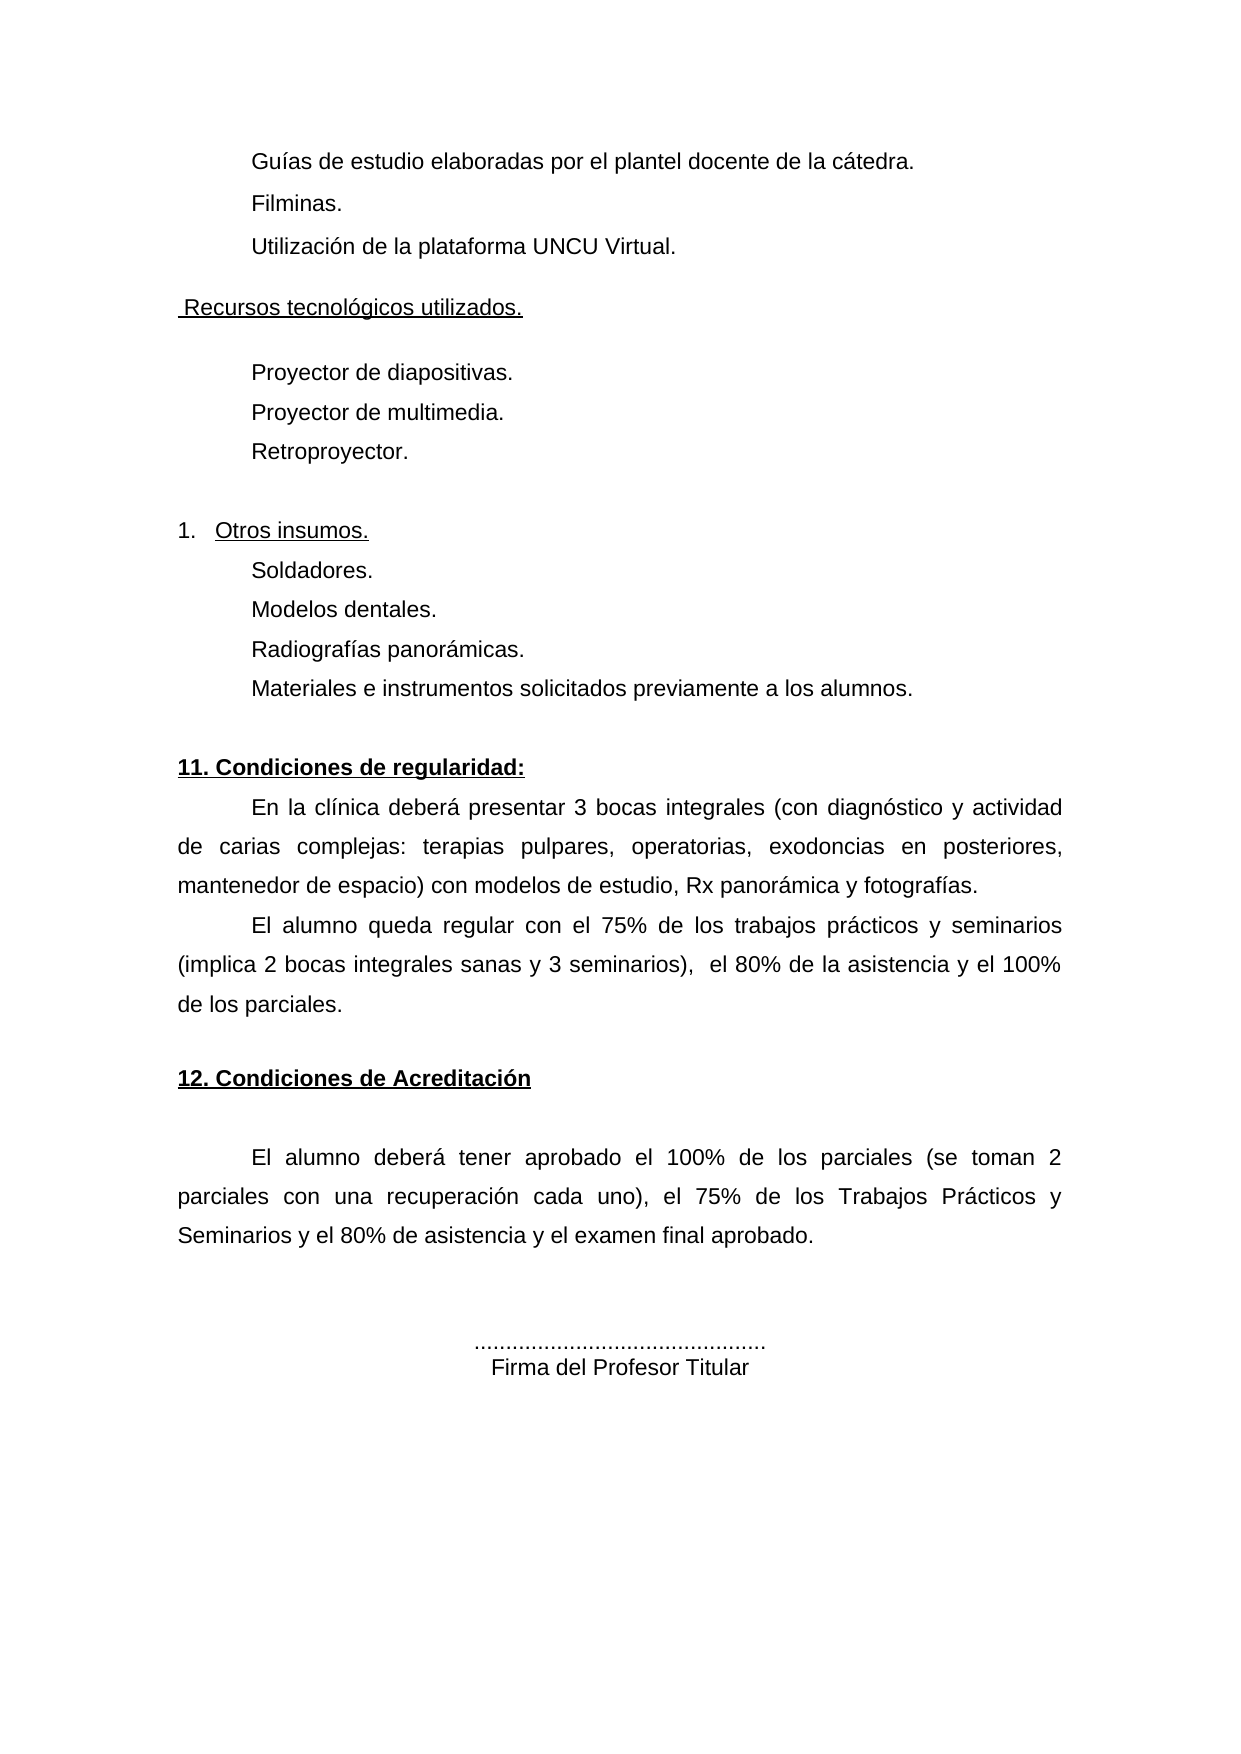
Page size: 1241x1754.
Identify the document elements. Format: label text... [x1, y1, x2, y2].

text Utilización de la plataforma UNCU Virtual. [177, 233, 1063, 259]
text Firma del Profesor Titular [177, 1354, 1063, 1381]
text .............................................. [177, 1328, 1063, 1354]
text Soldadores. [251, 557, 1063, 583]
text En la clínica deberá presentar 3 bocas integrales (con diagnóstico y actividad de carias complejas: terapias pulpares, operatorias, exodoncias en posteriores, mantenedor de espacio) con modelos de estudio, Rx panorámica y fotografías. [177, 793, 1063, 899]
text 12. Condiciones de Acreditación [177, 1064, 1063, 1091]
text Proyector de multimedia. [251, 399, 1063, 425]
text Guías de estudio elaboradas por el plantel docente de la cátedra. [177, 148, 1063, 174]
text Filminas. [177, 190, 1063, 217]
text Proyector de diapositivas. [251, 359, 1063, 386]
text Recursos tecnológicos utilizados. [177, 293, 1063, 320]
text El alumno queda regular con el 75% de los trabajos prácticos y seminarios (implica 2 bocas integrales sanas y 3 seminarios), el 80% de la asistencia y el 100% de los parciales. [177, 912, 1063, 1017]
text Modelos dentales. [251, 596, 1063, 622]
text El alumno deberá tener aprobado el 100% de los parciales (se toman 2 parciales con una recuperación cada uno), el 75% de los Trabajos Prácticos y Seminarios y el 80% de asistencia y el examen final aprobado. [177, 1143, 1063, 1249]
text Retroproyector. [251, 438, 1063, 464]
text Radiografías panorámicas. [251, 636, 1063, 662]
text Materiales e instrumentos solicitados previamente a los alumnos. [251, 675, 1063, 701]
list Otros insumos. [177, 517, 1063, 543]
text 11. Condiciones de regularidad: [177, 754, 1063, 780]
